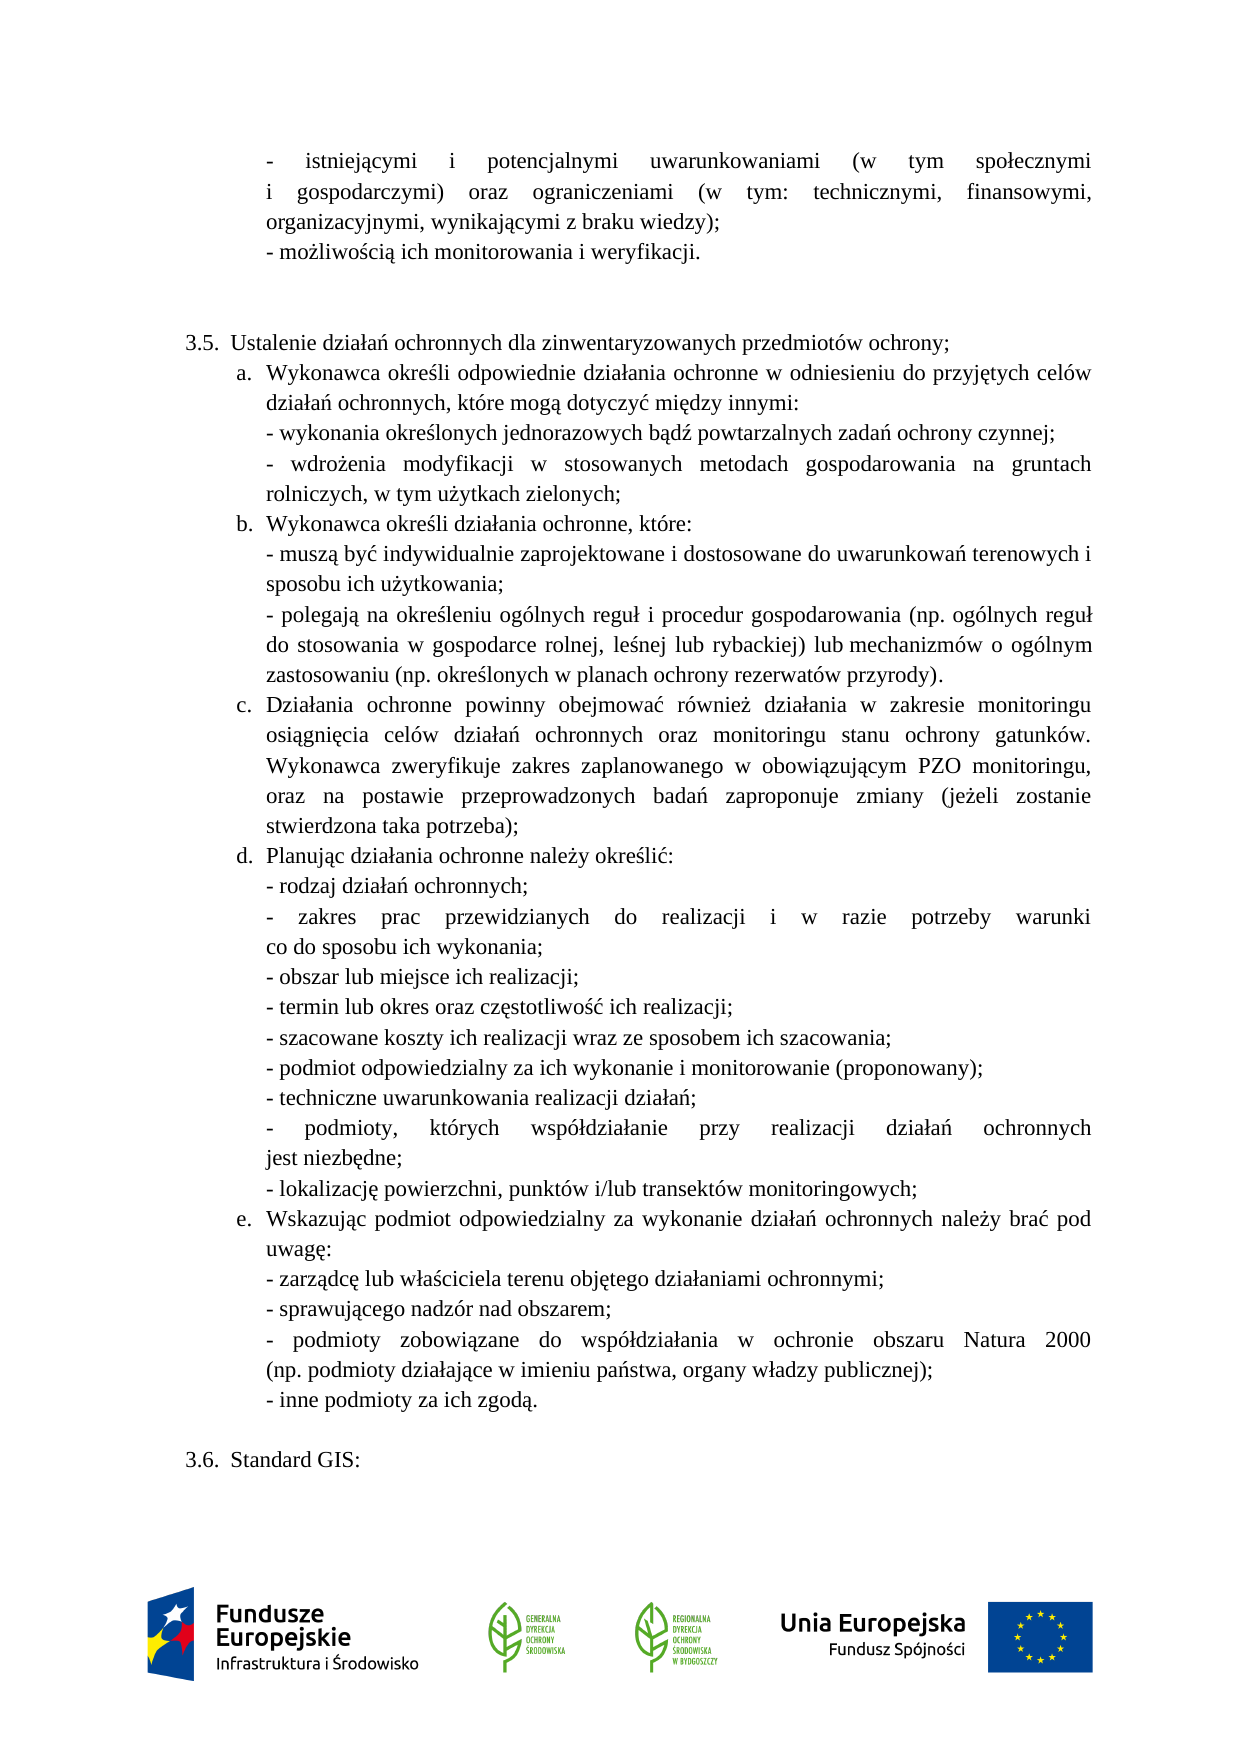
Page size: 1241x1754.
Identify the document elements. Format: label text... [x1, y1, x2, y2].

picture [147, 1587, 1093, 1681]
list Ustalenie działań ochronnych dla zinwentaryzowanych przedmiotów ochrony; [185, 329, 1093, 355]
list - szacowane koszty ich realizacji wraz ze sposobem ich szacowania; [266, 1024, 1093, 1050]
list - zakres prac przewidzianych do realizacji i w razie potrzeby warunki co do sposobu ich wykonania; [266, 903, 1093, 959]
list Standard GIS: [185, 1447, 1093, 1473]
list - polegają na określeniu ogólnych reguł i procedur gospodarowania (np. ogólnych reguł do stosowania w gospodarce rolnej, leśnej lub rybackiej) lub mechanizmów o ogólnym zastosowaniu (np. określonych w planach ochrony rezerwatów przyrody). [266, 627, 1093, 687]
list - inne podmioty za ich zgodą. [266, 1386, 1093, 1412]
list Wykonawca określi odpowiednie działania ochronne w odniesieniu do przyjętych celów działań ochronnych, które mogą dotyczyć między innymi: [236, 359, 1093, 416]
list - podmioty zobowiązane do współdziałania w ochronie obszaru Natura 2000 (np. podmioty działające w imieniu państwa, organy władzy publicznej); [266, 1326, 1093, 1382]
list - lokalizację powierzchni, punktów i/lub transektów monitoringowych; [266, 1175, 1093, 1201]
list Działania ochronne powinny obejmować również działania w zakresie monitoringu osiągnięcia celów działań ochronnych oraz monitoringu stanu ochrony gatunków. Wykonawca zweryfikuje zakres zaplanowanego w obowiązującym PZO monitoringu, oraz na postawie przeprowadzonych badań zaproponuje zmiany (jeżeli zostanie stwierdzona taka potrzeba); [236, 691, 1093, 838]
list - istniejącymi i potencjalnymi uwarunkowaniami (w tym społecznymi i gospodarczymi) oraz ograniczeniami (w tym: technicznymi, finansowymi, organizacyjnymi, wynikającymi z braku wiedzy); [266, 148, 1093, 234]
list - muszą być indywidualnie zaprojektowane i dostosowane do uwarunkowań terenowych i sposobu ich użytkowania; [266, 540, 1093, 597]
list - możliwością ich monitorowania i weryfikacji. [266, 238, 1093, 264]
list - wykonania określonych jednorazowych bądź powtarzalnych zadań ochrony czynnej; [266, 419, 1093, 446]
list Wskazując podmiot odpowiedzialny za wykonanie działań ochronnych należy brać pod uwagę: [236, 1205, 1093, 1261]
list Planując działania ochronne należy określić: [236, 842, 1093, 869]
list - podmioty, których współdziałanie przy realizacji działań ochronnych jest niezbędne; [266, 1114, 1093, 1171]
list - termin lub okres oraz częstotliwość ich realizacji; [266, 993, 1093, 1020]
list - obszar lub miejsce ich realizacji; [266, 963, 1093, 989]
list Wykonawca określi działania ochronne, które: [236, 510, 1093, 536]
list - rodzaj działań ochronnych; [266, 873, 1093, 899]
list - sprawującego nadzór nad obszarem; [266, 1296, 1093, 1322]
list - zarządcę lub właściciela terenu objętego działaniami ochronnymi; [266, 1265, 1093, 1292]
list - wdrożenia modyfikacji w stosowanych metodach gospodarowania na gruntach rolniczych, w tym użytkach zielonych; [266, 450, 1093, 506]
list - techniczne uwarunkowania realizacji działań; [266, 1084, 1093, 1110]
list - podmiot odpowiedzialny za ich wykonanie i monitorowanie (proponowany); [266, 1054, 1093, 1080]
